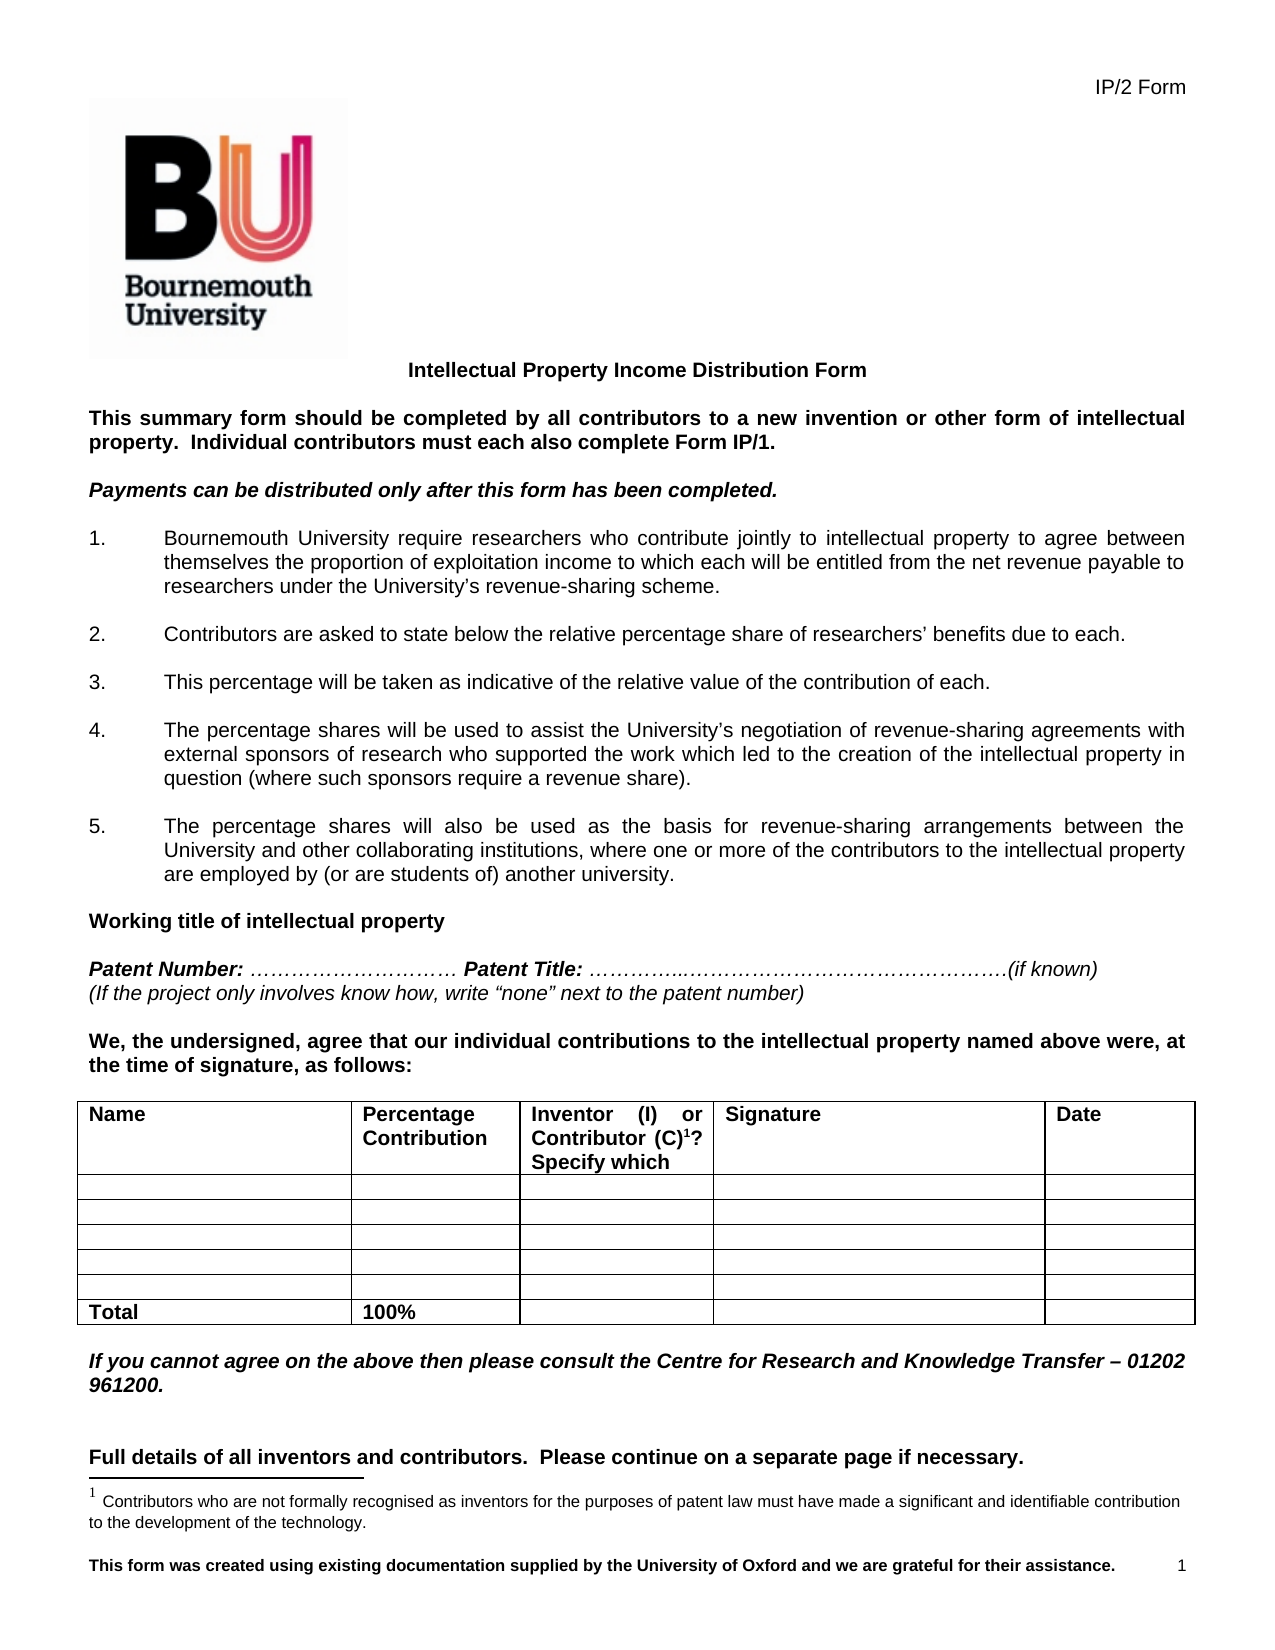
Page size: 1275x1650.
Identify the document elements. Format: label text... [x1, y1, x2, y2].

text Patent Number: ………………………… Patent Title: …………...……………………………………….(if known) [89, 957, 1186, 981]
text This summary form should be completed by all contributors to a new invention or other form of intellectual property. Individual contributors must each also complete Form IP/1. [89, 406, 1186, 454]
table_cell [78, 1225, 351, 1249]
text (If the project only involves know how, write “none” next to the patent number) [89, 981, 1186, 1005]
table_cell [521, 1275, 713, 1299]
table_cell [714, 1250, 1044, 1274]
text 3. This percentage will be taken as indicative of the relative value of the contribution of each. [89, 670, 1186, 694]
text We, the undersigned, agree that our individual contributions to the intellectual property named above were, at the time of signature, as follows: [89, 1029, 1186, 1077]
text Full details of all inventors and contributors. Please continue on a separate page if necessary. [89, 1445, 1186, 1469]
table_cell [714, 1275, 1044, 1299]
table_cell [78, 1250, 351, 1274]
table_header Signature [714, 1102, 1044, 1174]
table_cell [1046, 1250, 1194, 1274]
table_cell [1046, 1225, 1194, 1249]
table_header Inventor (I) or Contributor (C)? Specify which [521, 1102, 713, 1174]
text 5. The percentage shares will also be used as the basis for revenue-sharing arrangements between the University and other collaborating institutions, where one or more of the contributors to the intellectual property are employed by (or are students of) another university. [89, 813, 1186, 885]
table_cell [714, 1175, 1044, 1199]
table_cell [352, 1275, 519, 1299]
table_cell [521, 1300, 713, 1324]
text Working title of intellectual property [89, 909, 1186, 933]
text 4. The percentage shares will be used to assist the University’s negotiation of revenue-sharing agreements with external sponsors of research who supported the work which led to the creation of the intellectual property in question (where such sponsors require a revenue share). [89, 718, 1186, 789]
table_cell [78, 1200, 351, 1224]
table_cell [521, 1250, 713, 1274]
table_cell [1046, 1275, 1194, 1299]
table_header Name [78, 1102, 351, 1174]
table_cell [78, 1175, 351, 1199]
table_cell [78, 1275, 351, 1299]
table_cell [352, 1175, 519, 1199]
text 2. Contributors are asked to state below the relative percentage share of researchers’ benefits due to each. [89, 622, 1186, 646]
table_header Date [1046, 1102, 1194, 1174]
table_cell 100% [352, 1300, 519, 1324]
table_cell [1046, 1175, 1194, 1199]
table_cell [352, 1200, 519, 1224]
table_cell [714, 1200, 1044, 1224]
table_cell [1046, 1200, 1194, 1224]
table_cell [521, 1200, 713, 1224]
table_cell [352, 1250, 519, 1274]
table_cell [521, 1225, 713, 1249]
table_cell [521, 1175, 713, 1199]
table_cell Total [78, 1300, 351, 1324]
text Payments can be distributed only after this form has been completed. [89, 478, 1186, 502]
text 1. require researchers who contribute jointly to intellectual property to agree between themselves the proportion of exploitation income to which each will be entitled from the net revenue payable to researchers under the University’s revenue-sharing scheme. [89, 526, 1186, 598]
table_header Percentage Contribution [352, 1102, 519, 1174]
table_cell [352, 1225, 519, 1249]
table_cell [714, 1300, 1044, 1324]
table_cell [1046, 1300, 1194, 1324]
text If you cannot agree on the above then please consult the Centre for Research and Knowledge Transfer – 01202 961200. [89, 1349, 1186, 1397]
picture [88, 98, 348, 359]
text Intellectual Property Income Distribution Form [89, 358, 1186, 382]
table_cell [714, 1225, 1044, 1249]
